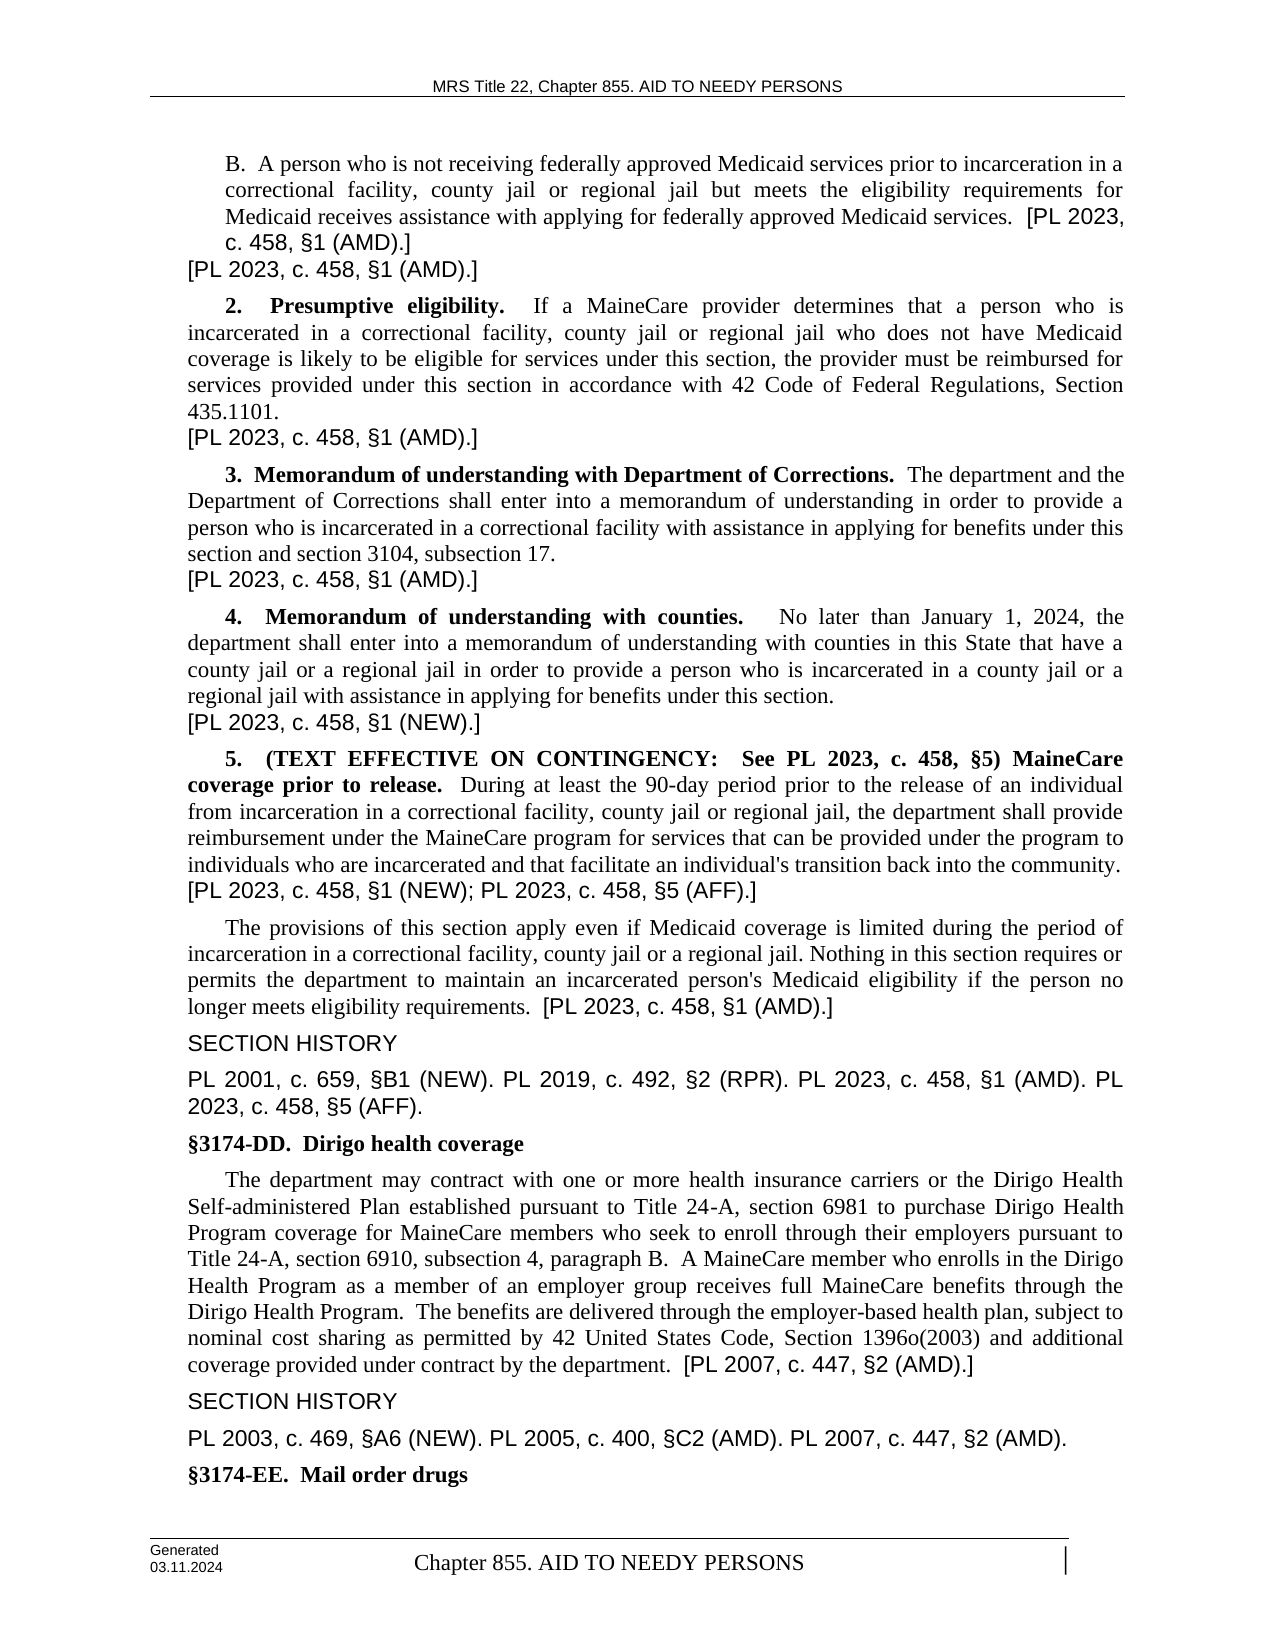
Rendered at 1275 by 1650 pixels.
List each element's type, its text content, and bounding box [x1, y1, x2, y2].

text SECTION HISTORY [187, 1388, 1125, 1414]
text §3174-EE. Mail order drugs [187, 1461, 1125, 1488]
text B. A person who is not receiving federally approved Medicaid services prior to incarceration in a correctional facility, county jail or regional jail but meets the eligibility requirements for Medicaid receives assistance with applying for federally approved Medicaid services. [PL 2023, c. 458, §1 (AMD).] [225, 150, 1125, 256]
text [PL 2023, c. 458, §1 (AMD).] [187, 566, 1125, 593]
text PL 2003, c. 469, §A6 (NEW). PL 2005, c. 400, §C2 (AMD). PL 2007, c. 447, §2 (AMD). [187, 1424, 1125, 1451]
text [PL 2023, c. 458, §1 (AMD).] [187, 424, 1125, 450]
text 3. Memorandum of understanding with Department of Corrections. The department and the Department of Corrections shall enter into a memorandum of understanding in order to provide a person who is incarcerated in a correctional facility with assistance in applying for benefits under this section and section 3104, subsection 17. [187, 461, 1125, 566]
text 5. (TEXT EFFECTIVE ON CONTINGENCY: See PL 2023, c. 458, §5) MaineCare coverage prior to release. During at least the 90-day period prior to the release of an individual from incarceration in a correctional facility, county jail or regional jail, the department shall provide reimbursement under the MaineCare program for services that can be provided under the program to individuals who are incarcerated and that facilitate an individual's transition back into the community. [187, 745, 1125, 877]
text 4. Memorandum of understanding with counties. No later than January 1, 2024, the department shall enter into a memorandum of understanding with counties in this State that have a county jail or a regional jail in order to provide a person who is incarcerated in a county jail or a regional jail with assistance in applying for benefits under this section. [187, 603, 1125, 708]
text PL 2001, c. 659, §B1 (NEW). PL 2019, c. 492, §2 (RPR). PL 2023, c. 458, §1 (AMD). PL 2023, c. 458, §5 (AFF). [187, 1066, 1125, 1119]
text The provisions of this section apply even if Medicaid coverage is limited during the period of incarceration in a correctional facility, county jail or a regional jail. Nothing in this section requires or permits the department to maintain an incarcerated person's Medicaid eligibility if the person no longer meets eligibility requirements. [PL 2023, c. 458, §1 (AMD).] [187, 914, 1125, 1019]
text §3174-DD. Dirigo health coverage [187, 1129, 1125, 1156]
text SECTION HISTORY [187, 1030, 1125, 1056]
text [PL 2023, c. 458, §1 (NEW); PL 2023, c. 458, §5 (AFF).] [187, 877, 1125, 903]
text [PL 2023, c. 458, §1 (AMD).] [187, 256, 1125, 282]
text 2. Presumptive eligibility. If a MaineCare provider determines that a person who is incarcerated in a correctional facility, county jail or regional jail who does not have Medicaid coverage is likely to be eligible for services under this section, the provider must be reimbursed for services provided under this section in accordance with 42 Code of Federal Regulations, Section 435.1101. [187, 292, 1125, 424]
text [PL 2023, c. 458, §1 (NEW).] [187, 708, 1125, 735]
text The department may contract with one or more health insurance carriers or the Dirigo Health Self-administered Plan established pursuant to Title 24‑A, section 6981 to purchase Dirigo Health Program coverage for MaineCare members who seek to enroll through their employers pursuant to Title 24‑A, section 6910, subsection 4, paragraph B. A MaineCare member who enrolls in the Dirigo Health Program as a member of an employer group receives full MaineCare benefits through the Dirigo Health Program. The benefits are delivered through the employer-based health plan, subject to nominal cost sharing as permitted by 42 United States Code, Section 1396o(2003) and additional coverage provided under contract by the department. [PL 2007, c. 447, §2 (AMD).] [187, 1166, 1125, 1377]
